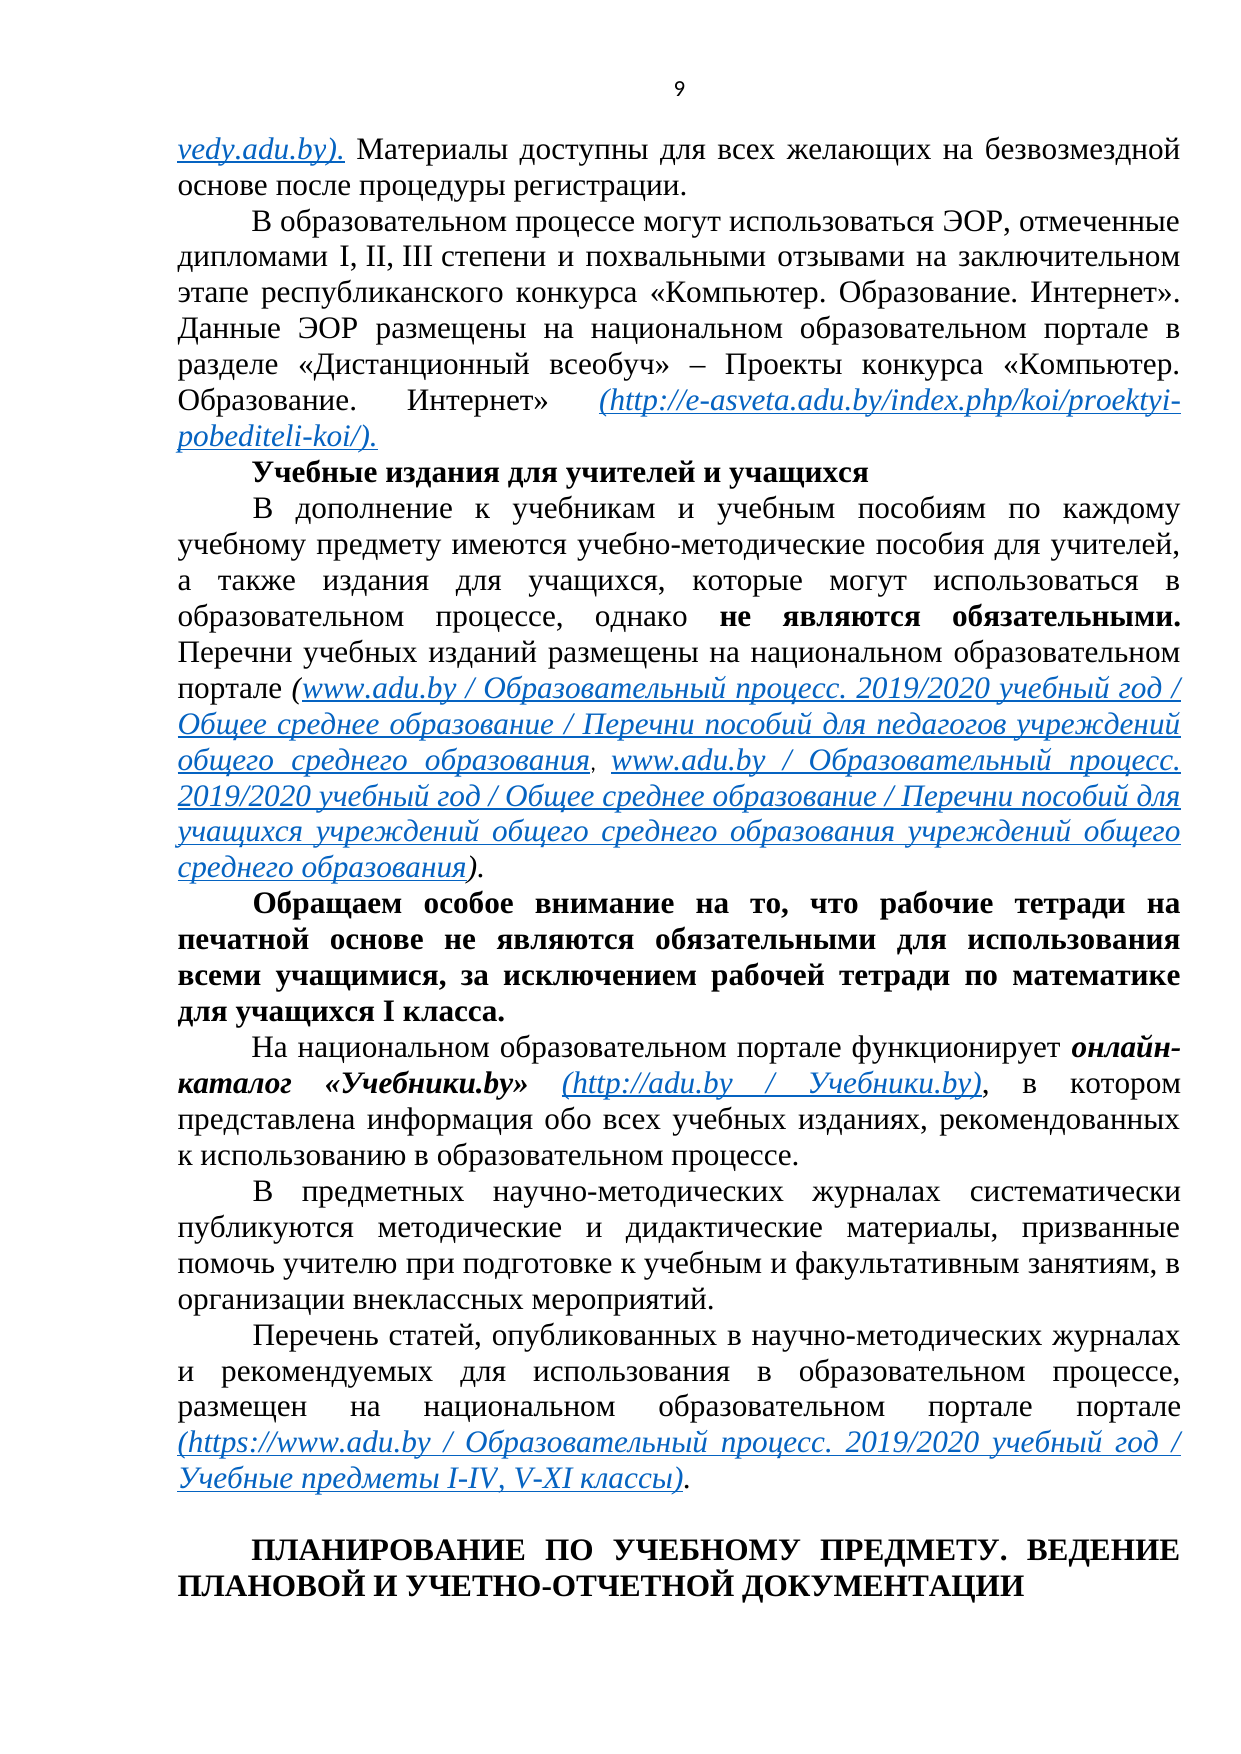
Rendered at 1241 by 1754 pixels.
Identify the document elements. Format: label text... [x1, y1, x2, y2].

text В образовательном процессе могут использоваться ЭОР, отмеченные дипломами I, II, III степени и похвальными отзывами на заключительном этапе республиканского конкурса «Компьютер. Образование. Интернет». Данные ЭОР размещены на национальном образовательном портале в разделе «Дистанционный всеобуч» – Проекты конкурса «Компьютер. Образование. Интернет» (http://e-asveta.adu.by/index.php/koi/proektyi-pobediteli-koi/). [177, 202, 1181, 453]
text Учебные издания для учителей и учащихся [177, 453, 1181, 489]
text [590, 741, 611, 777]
text В дополнение к учебникам и учебным пособиям по каждому учебному предмету имеются учебно-методические пособия для учителей, а также издания для учащихся, которые могут использоваться в образовательном процессе, однако не являются обязательными. Перечни учебных изданий размещены на национальном образовательном портале (www.adu.by / Образовательный процесс. 2019/2020 учебный год / Общее среднее образование / Перечни пособий для педагогов учреждений общего среднего образования, www.adu.by / Образовательный процесс. 2019/2020 учебный год / Общее среднее образование / Перечни пособий для учащихся учреждений общего среднего образования учреждений общего среднего образования). [177, 489, 1181, 705]
text Перечень статей, опубликованных в научно-методических журналах и рекомендуемых для использования в образовательном процессе, размещен на национальном образовательном портале портале (https://www.adu.by / Образовательный процесс. 2019/2020 учебный год / Учебные предметы I-IV, V-XI классы). [177, 1316, 1181, 1455]
text На национальном образовательном портале функционирует онлайн-каталог «Учебники.by» (http://adu.by / Учебники.by), в котором представлена информация обо всех учебных изданиях, рекомендованных к использованию в образовательном процессе. [177, 1028, 1181, 1172]
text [177, 130, 1181, 202]
text ПЛАНИРОВАНИЕ ПО УЧЕБНОМУ ПРЕДМЕТУ. ВЕДЕНИЕ ПЛАНОВОЙ И УЧЕТНО-ОТЧЕТНОЙ ДОКУМЕНТАЦИИ [177, 1531, 1181, 1603]
text Обращаем особое внимание на то, что рабочие тетради на печатной основе не являются обязательными для использования всеми учащимися, за исключением рабочей тетради по математике для учащихся I класса. [177, 884, 1181, 1028]
text В предметных научно-методических журналах систематически публикуются методические и дидактические материалы, призванные помочь учителю при подготовке к учебным и факультативным занятиям, в организации внеклассных мероприятий. [177, 1172, 1181, 1316]
text Перечень статей, опубликованных в научно-методических журналах и рекомендуемых для использования в образовательном процессе, размещен на национальном образовательном портале портале (https://www.adu.by / Образовательный процесс. 2019/2020 учебный год / Учебные предметы I-IV, V-XI классы). [177, 1456, 1181, 1496]
